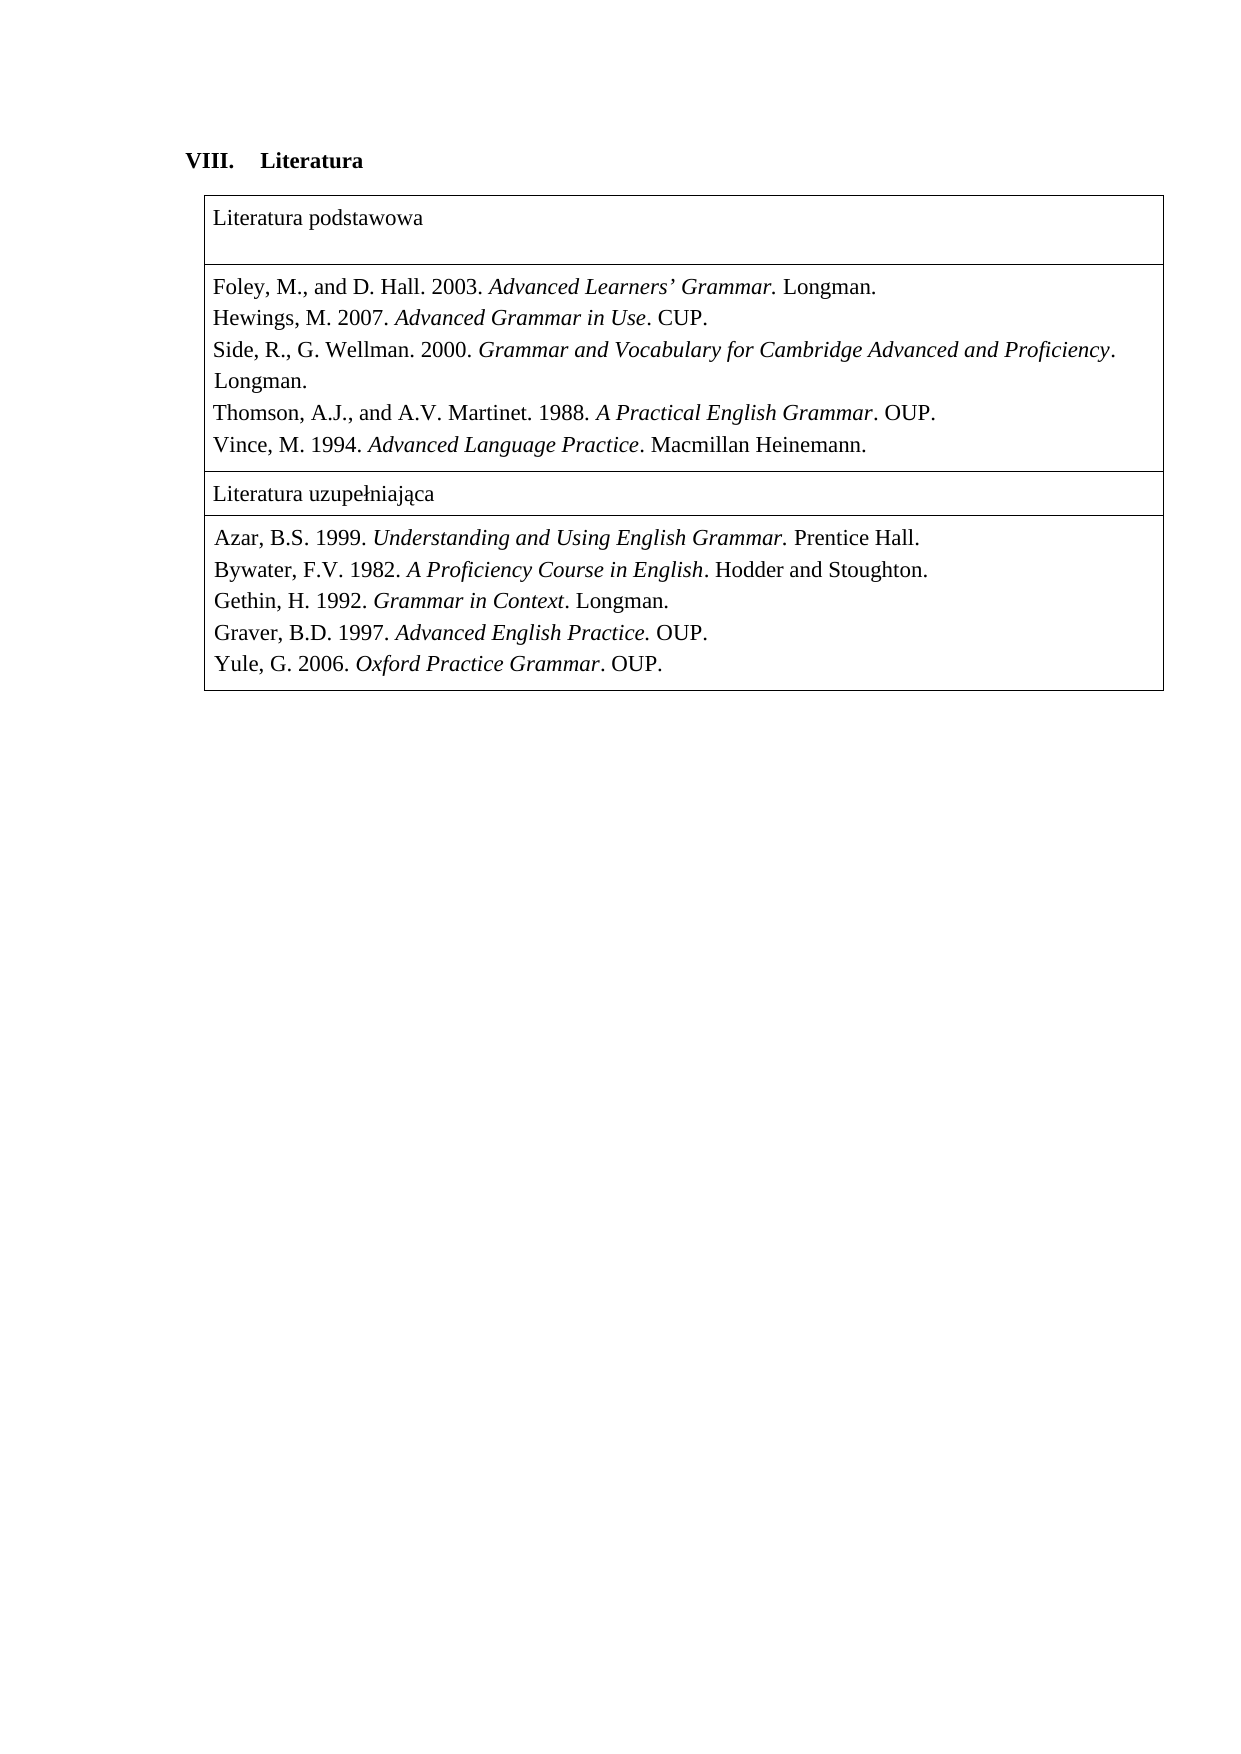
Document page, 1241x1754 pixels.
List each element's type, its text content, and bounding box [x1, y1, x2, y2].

table_cell Azar, B.S. 1999. Understanding and Using English Grammar. Prentice Hall. Bywater, F.V. 1982. A Proficiency Course in English. Hodder and Stoughton. Gethin, H. 1992. Grammar in Context. Longman. Graver, B.D. 1997. Advanced English Practice. OUP. Yule, G. 2006. Oxford Practice Grammar. OUP. [205, 516, 1163, 690]
table_header Literatura podstawowa [205, 196, 1163, 263]
list Literatura [185, 148, 1093, 174]
table_cell Literatura uzupełniająca [205, 472, 1163, 515]
table_cell Foley, M., and D. Hall. 2003. Advanced Learners’ Grammar. Longman. Hewings, M. 2007. Advanced Grammar in Use. CUP. Side, R., G. Wellman. 2000. Grammar and Vocabulary for Cambridge Advanced and Proficiency. Longman. Thomson, A.J., and A.V. Martinet. 1988. A Practical English Grammar. OUP. Vince, M. 1994. Advanced Language Practice. Macmillan Heinemann. [205, 265, 1163, 471]
